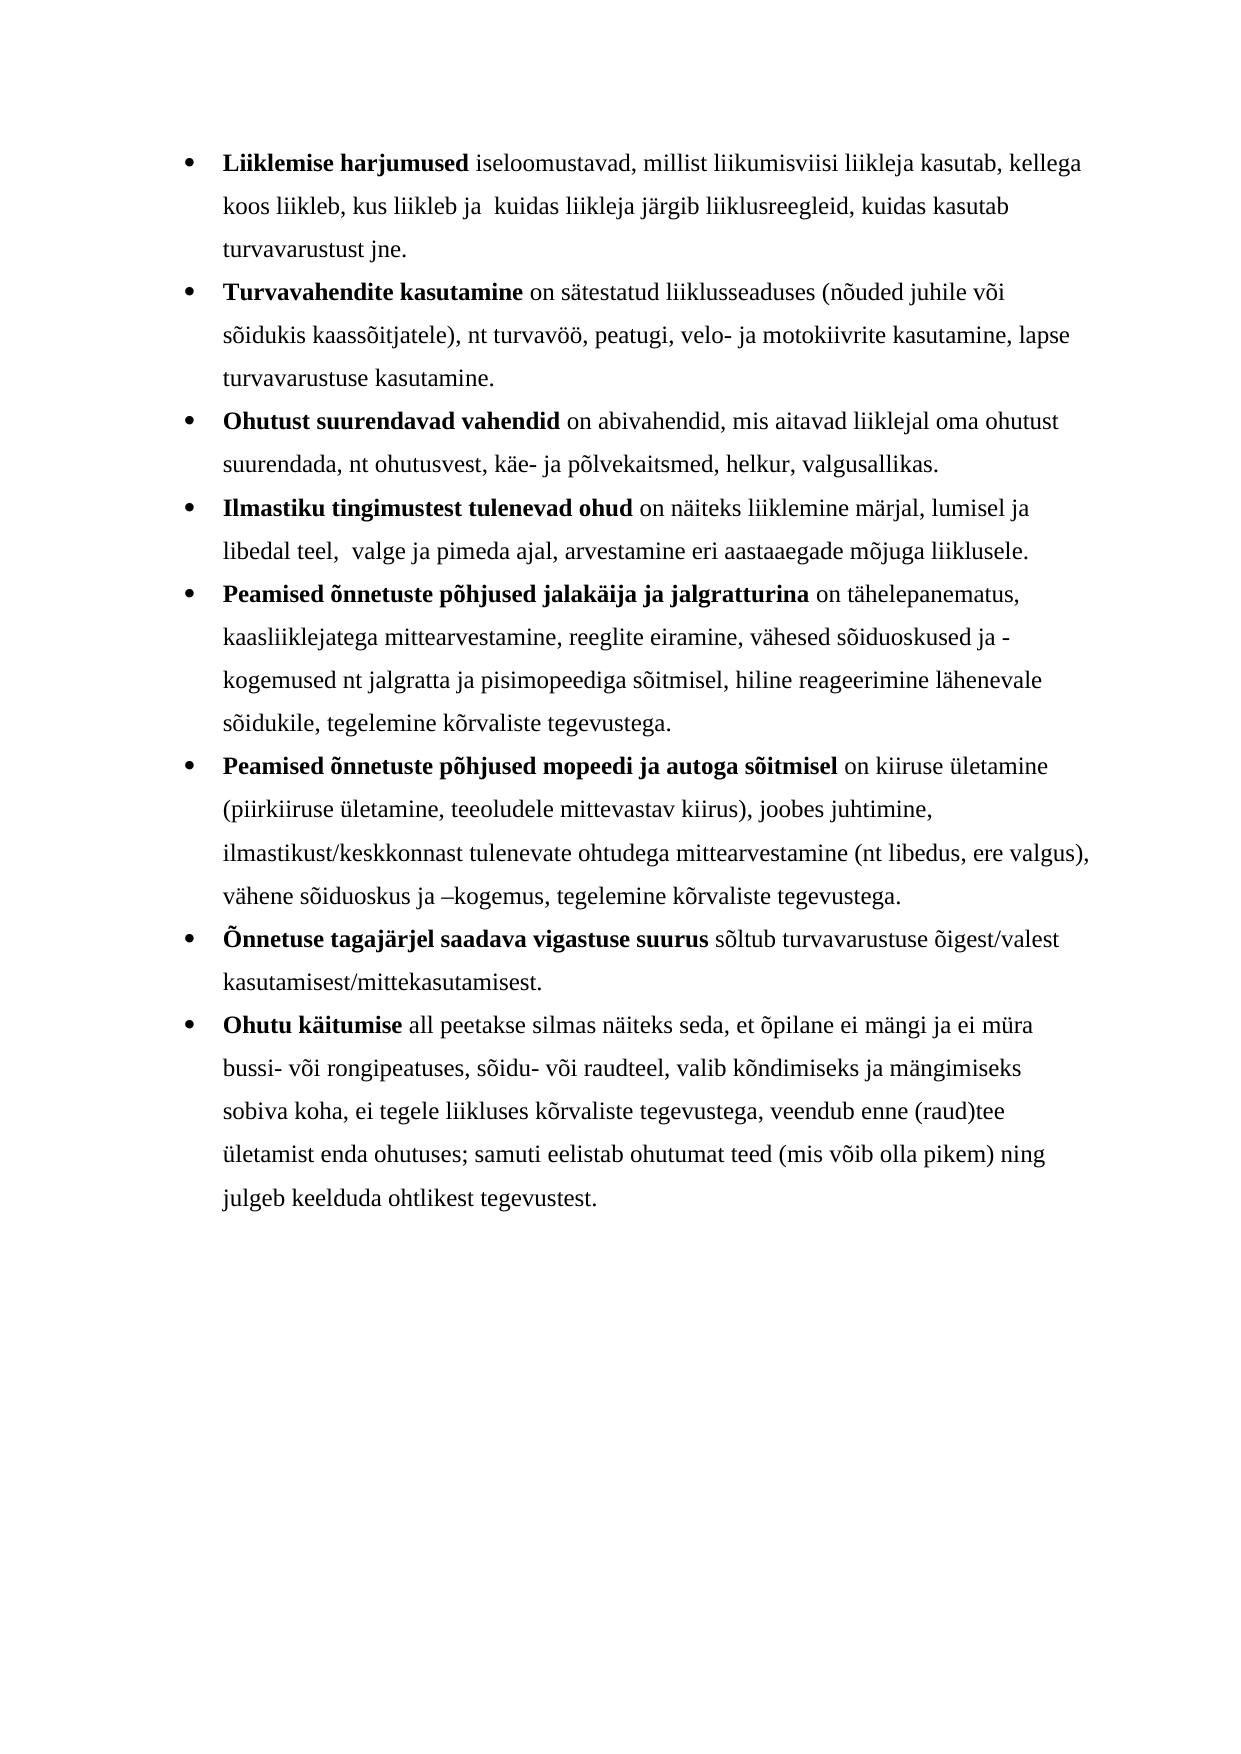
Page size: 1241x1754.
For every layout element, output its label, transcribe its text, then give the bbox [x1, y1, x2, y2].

list Ohutu käitumise all peetakse silmas näiteks seda, et õpilane ei mängi ja ei müra bussi- või rongipeatuses, sõidu- või raudteel, valib kõndimiseks ja mängimiseks sobiva koha, ei tegele liikluses kõrvaliste tegevustega, veendub enne (raud)tee ületamist enda ohutuses; samuti eelistab ohutumat teed (mis võib olla pikem) ning julgeb keelduda ohtlikest tegevustest. [185, 1010, 1093, 1211]
list Peamised õnnetuste põhjused mopeedi ja autoga sõitmisel on kiiruse ületamine (piirkiiruse ületamine, teeoludele mittevastav kiirus), joobes juhtimine, ilmastikust/keskkonnast tulenevate ohtudega mittearvestamine (nt libedus, ere valgus), vähene sõiduoskus ja –kogemus, tegelemine kõrvaliste tegevustega. [185, 751, 1093, 909]
list Õnnetuse tagajärjel saadava vigastuse suurus sõltub turvavarustuse õigest/valest kasutamisest/mittekasutamisest. [185, 924, 1093, 996]
list Peamised õnnetuste põhjused jalakäija ja jalgratturina on tähelepanematus, kaasliiklejatega mittearvestamine, reeglite eiramine, vähesed sõiduoskused ja -kogemused nt jalgratta ja pisimopeediga sõitmisel, hiline reageerimine lähenevale sõidukile, tegelemine kõrvaliste tegevustega. [185, 579, 1093, 737]
list Turvavahendite kasutamine on sätestatud liiklusseaduses (nõuded juhile või sõidukis kaassõitjatele), nt turvavöö, peatugi, velo- ja motokiivrite kasutamine, lapse turvavarustuse kasutamine. [185, 277, 1093, 392]
list Ohutust suurendavad vahendid on abivahendid, mis aitavad liiklejal oma ohutust suurendada, nt ohutusvest, käe- ja põlvekaitsmed, helkur, valgusallikas. [185, 406, 1093, 478]
list Liiklemise harjumused iseloomustavad, millist liikumisviisi liikleja kasutab, kellega koos liikleb, kus liikleb ja kuidas liikleja järgib liiklusreegleid, kuidas kasutab turvavarustust jne. [185, 148, 1093, 263]
list Ilmastiku tingimustest tulenevad ohud on näiteks liiklemine märjal, lumisel ja libedal teel, valge ja pimeda ajal, arvestamine eri aastaaegade mõjuga liiklusele. [185, 493, 1093, 564]
